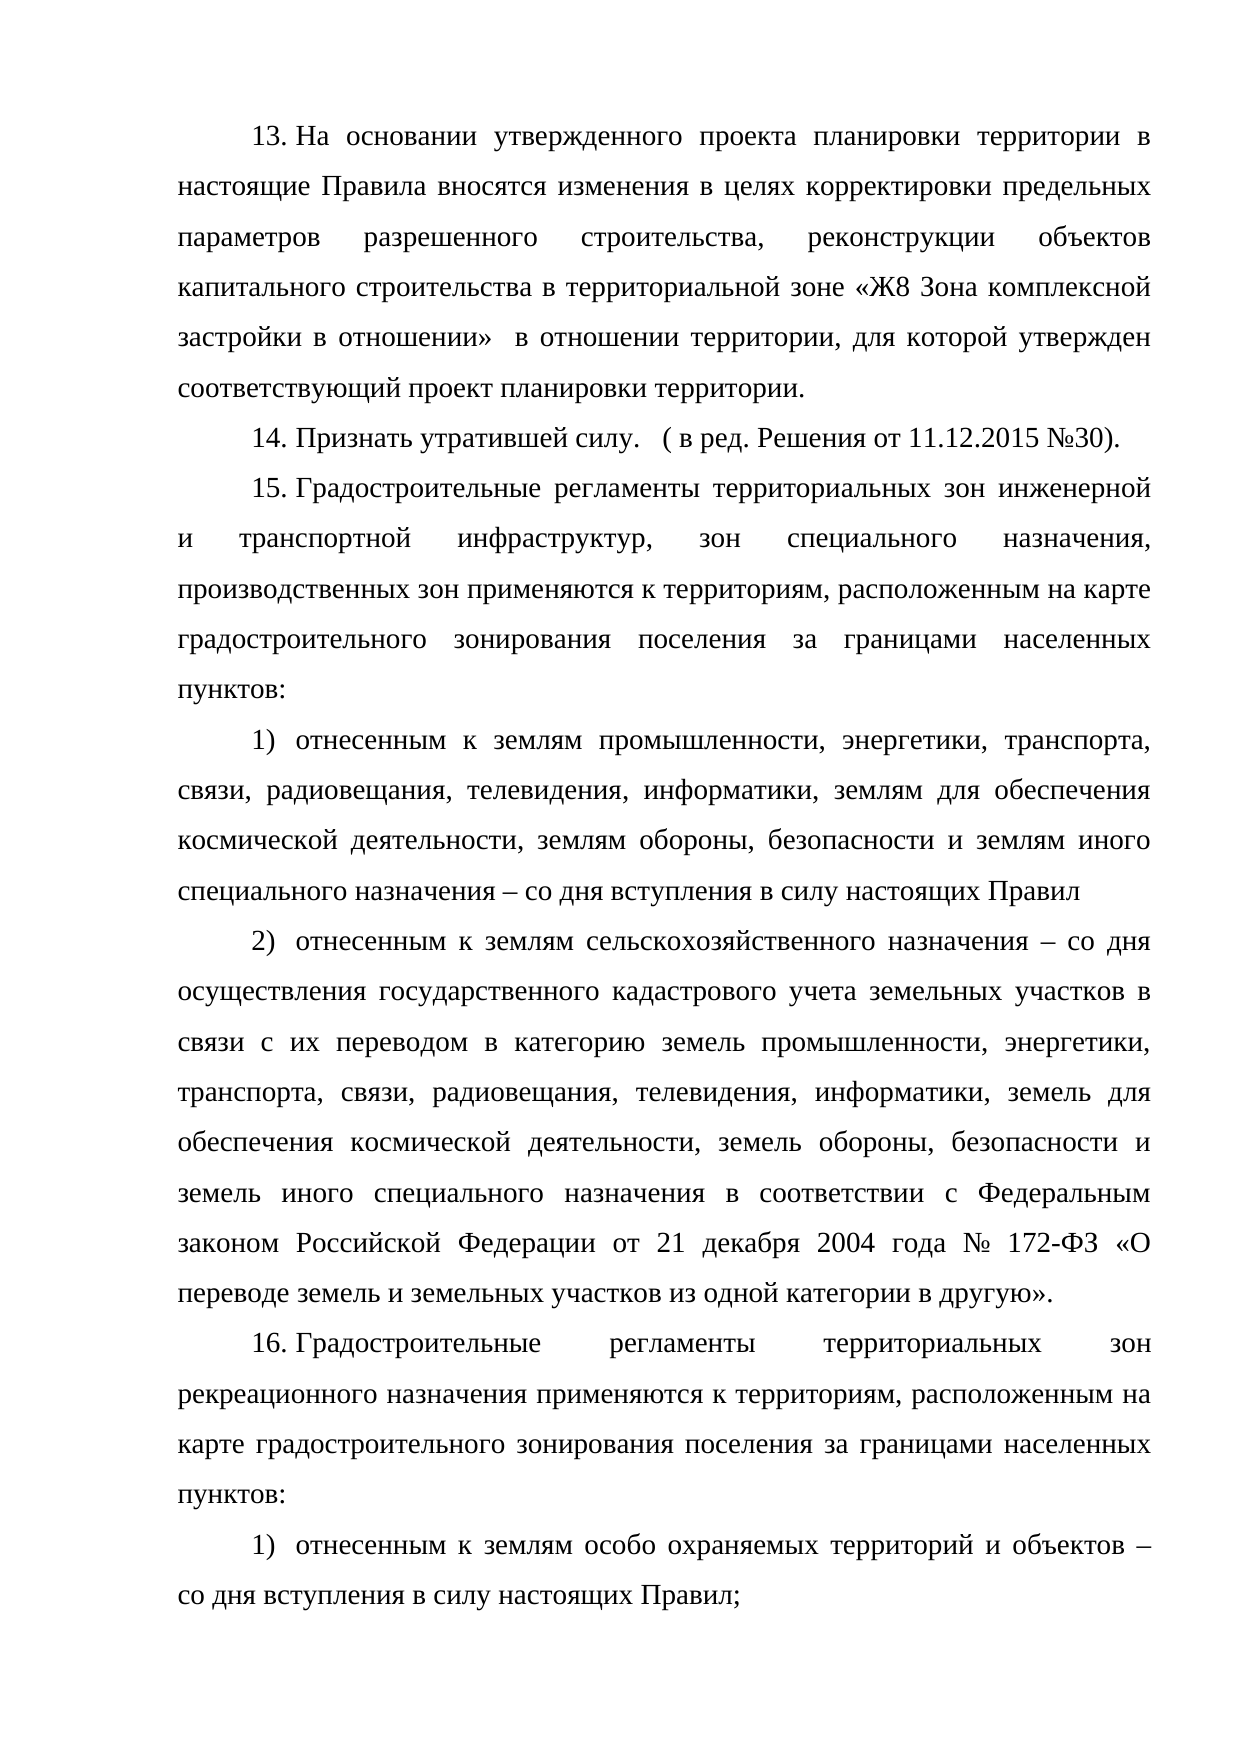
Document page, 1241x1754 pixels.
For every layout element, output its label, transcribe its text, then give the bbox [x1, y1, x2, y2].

list отнесенным к землям особо охраняемых территорий и объектов – со дня вступления в силу настоящих Правил; [177, 1527, 1152, 1611]
list На основании утвержденного проекта планировки территории в настоящие Правила вносятся изменения в целях корректировки предельных параметров разрешенного строительства, реконструкции объектов капитального строительства в территориальной зоне «Ж8 Зона комплексной застройки в отношении» в отношении территории, для которой утвержден соответствующий проект планировки территории. [177, 118, 1152, 403]
list отнесенным к землям сельскохозяйственного назначения – со дня осуществления государственного кадастрового учета земельных участков в связи с их переводом в категорию земель промышленности, энергетики, транспорта, связи, радиовещания, телевидения, информатики, земель для обеспечения космической деятельности, земель обороны, безопасности и земель иного специального назначения в соответствии с Федеральным законом Российской Федерации от 21 декабря 2004 года № 172-ФЗ «О переводе земель и земельных участков из одной категории в другую». [177, 923, 1152, 1309]
list отнесенным к землям промышленности, энергетики, транспорта, связи, радиовещания, телевидения, информатики, землям для обеспечения космической деятельности, землям обороны, безопасности и землям иного специального назначения – со дня вступления в силу настоящих Правил [177, 722, 1152, 906]
list Градостроительные регламенты территориальных зон инженерной и транспортной инфраструктур, зон специального назначения, производственных зон применяются к территориям, расположенным на карте градостроительного зонирования поселения за границами населенных пунктов: [177, 470, 1152, 705]
list Признать утратившей силу. ( в ред. Решения от 11.12.2015 №30). [177, 420, 1152, 453]
list Градостроительные регламенты территориальных зон рекреационного назначения применяются к территориям, расположенным на карте градостроительного зонирования поселения за границами населенных пунктов: [177, 1326, 1152, 1510]
